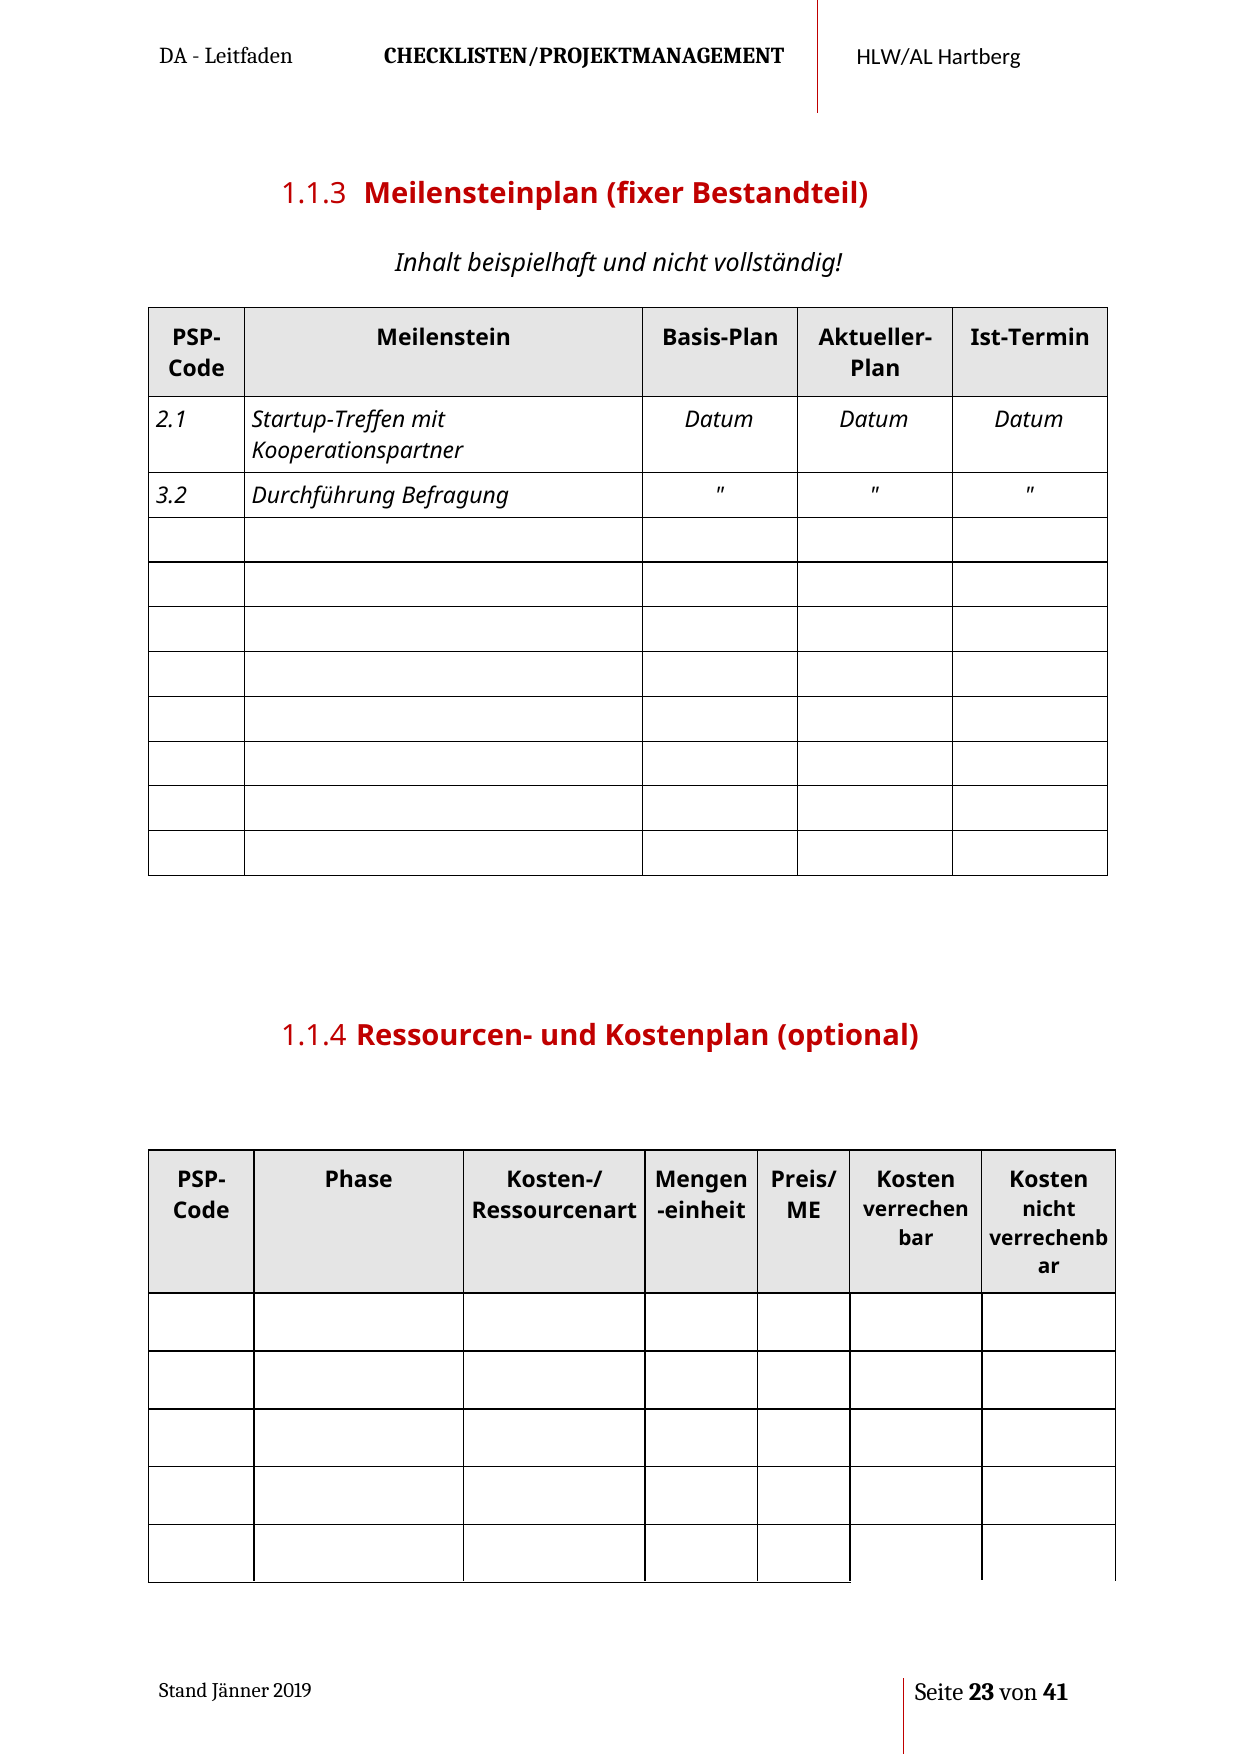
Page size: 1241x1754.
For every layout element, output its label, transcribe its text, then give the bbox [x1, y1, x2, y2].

table_cell [149, 563, 244, 606]
table_cell [149, 1467, 253, 1523]
table_cell [643, 563, 797, 606]
table_cell [255, 1525, 463, 1581]
table_cell [798, 563, 952, 606]
table_cell [646, 1525, 757, 1581]
table_cell [149, 831, 244, 875]
table_cell [798, 831, 952, 875]
table_header Kosten verrechenbar [850, 1151, 981, 1292]
table_header Basis-Plan [643, 308, 797, 396]
table_cell Startup-Treffen mit Kooperationspartner [245, 397, 642, 472]
table_cell [983, 1352, 1115, 1408]
table_header PSP-Code [149, 1151, 253, 1292]
table_header Mengen-einheit [646, 1151, 757, 1292]
table_cell [851, 1294, 981, 1350]
table_cell [245, 652, 642, 696]
table_cell [851, 1352, 981, 1408]
table_cell [798, 742, 952, 785]
table_cell [851, 1467, 981, 1523]
table_cell [758, 1294, 849, 1350]
table_cell [464, 1467, 644, 1523]
table_cell [643, 518, 797, 561]
table_cell [149, 652, 244, 696]
table_cell [758, 1410, 849, 1466]
table_cell " [798, 473, 952, 517]
table_cell [643, 652, 797, 696]
table_cell [758, 1525, 849, 1581]
table_cell [953, 697, 1107, 741]
table_cell " [953, 473, 1107, 517]
table_header Ist-Termin [953, 308, 1107, 396]
table_cell [464, 1410, 644, 1466]
table_cell [953, 563, 1107, 606]
table_cell [149, 607, 244, 651]
table_header PSP-Code [149, 308, 244, 396]
table_cell [983, 1294, 1115, 1350]
table_cell [464, 1294, 644, 1350]
table_cell [245, 697, 642, 741]
table_cell [798, 786, 952, 830]
table_cell [646, 1467, 757, 1523]
table_cell [643, 831, 797, 875]
table_cell [851, 1525, 982, 1581]
table_cell [758, 1467, 849, 1523]
table_cell " [643, 473, 797, 517]
table_cell [798, 652, 952, 696]
table_cell [646, 1410, 757, 1466]
table_cell Datum [798, 397, 952, 472]
table_cell [245, 786, 642, 830]
table_cell [255, 1467, 463, 1523]
table_cell [798, 697, 952, 741]
table_cell [149, 518, 244, 561]
table_cell [851, 1410, 981, 1466]
table_cell [245, 563, 642, 606]
table_header Kosten nicht verrechenbar [982, 1151, 1115, 1292]
table_header Phase [255, 1151, 463, 1292]
table_cell [983, 1467, 1115, 1523]
table_cell Durchführung Befragung [245, 473, 642, 517]
table_cell [245, 607, 642, 651]
table_cell [646, 1352, 757, 1408]
subtitle Meilensteinplan (fixer Bestandteil) [281, 173, 1092, 212]
table_cell [953, 831, 1107, 875]
table_cell [255, 1294, 463, 1350]
table_cell [245, 742, 642, 785]
table_cell Datum [643, 397, 797, 472]
table_cell [149, 1352, 253, 1408]
table_header Preis/ ME [758, 1151, 849, 1292]
table_cell [758, 1352, 849, 1408]
table_cell [953, 652, 1107, 696]
table_cell [953, 742, 1107, 785]
table_cell 2.1 [149, 397, 244, 472]
table_cell [464, 1525, 644, 1581]
table_cell [646, 1294, 757, 1350]
table_cell [149, 697, 244, 741]
table_cell [953, 786, 1107, 830]
table_cell [149, 742, 244, 785]
subtitle Ressourcen- und Kostenplan (optional) [281, 1015, 1092, 1054]
table_cell [245, 518, 642, 561]
table_cell [149, 786, 244, 830]
table_header Meilenstein [245, 308, 642, 396]
table_cell [255, 1410, 463, 1466]
table_cell [983, 1410, 1115, 1466]
list Inhalt beispielhaft und nicht vollständig! [148, 245, 1092, 279]
table_cell [953, 607, 1107, 651]
table_cell [798, 518, 952, 561]
table_cell [798, 607, 952, 651]
table_cell [643, 786, 797, 830]
table_cell [643, 697, 797, 741]
table_cell [643, 607, 797, 651]
table_cell [149, 1294, 253, 1350]
table_cell 3.2 [149, 473, 244, 517]
table_cell [953, 518, 1107, 561]
table_header Kosten-/ Ressourcenart [464, 1151, 644, 1292]
table_cell [464, 1352, 644, 1408]
table_cell [149, 1410, 253, 1466]
table_cell [245, 831, 642, 875]
table_cell Datum [953, 397, 1107, 472]
table_cell [149, 1525, 253, 1581]
table_cell [643, 742, 797, 785]
table_cell [982, 1525, 1115, 1581]
table_header Aktueller-Plan [798, 308, 952, 396]
table_cell [255, 1352, 463, 1408]
